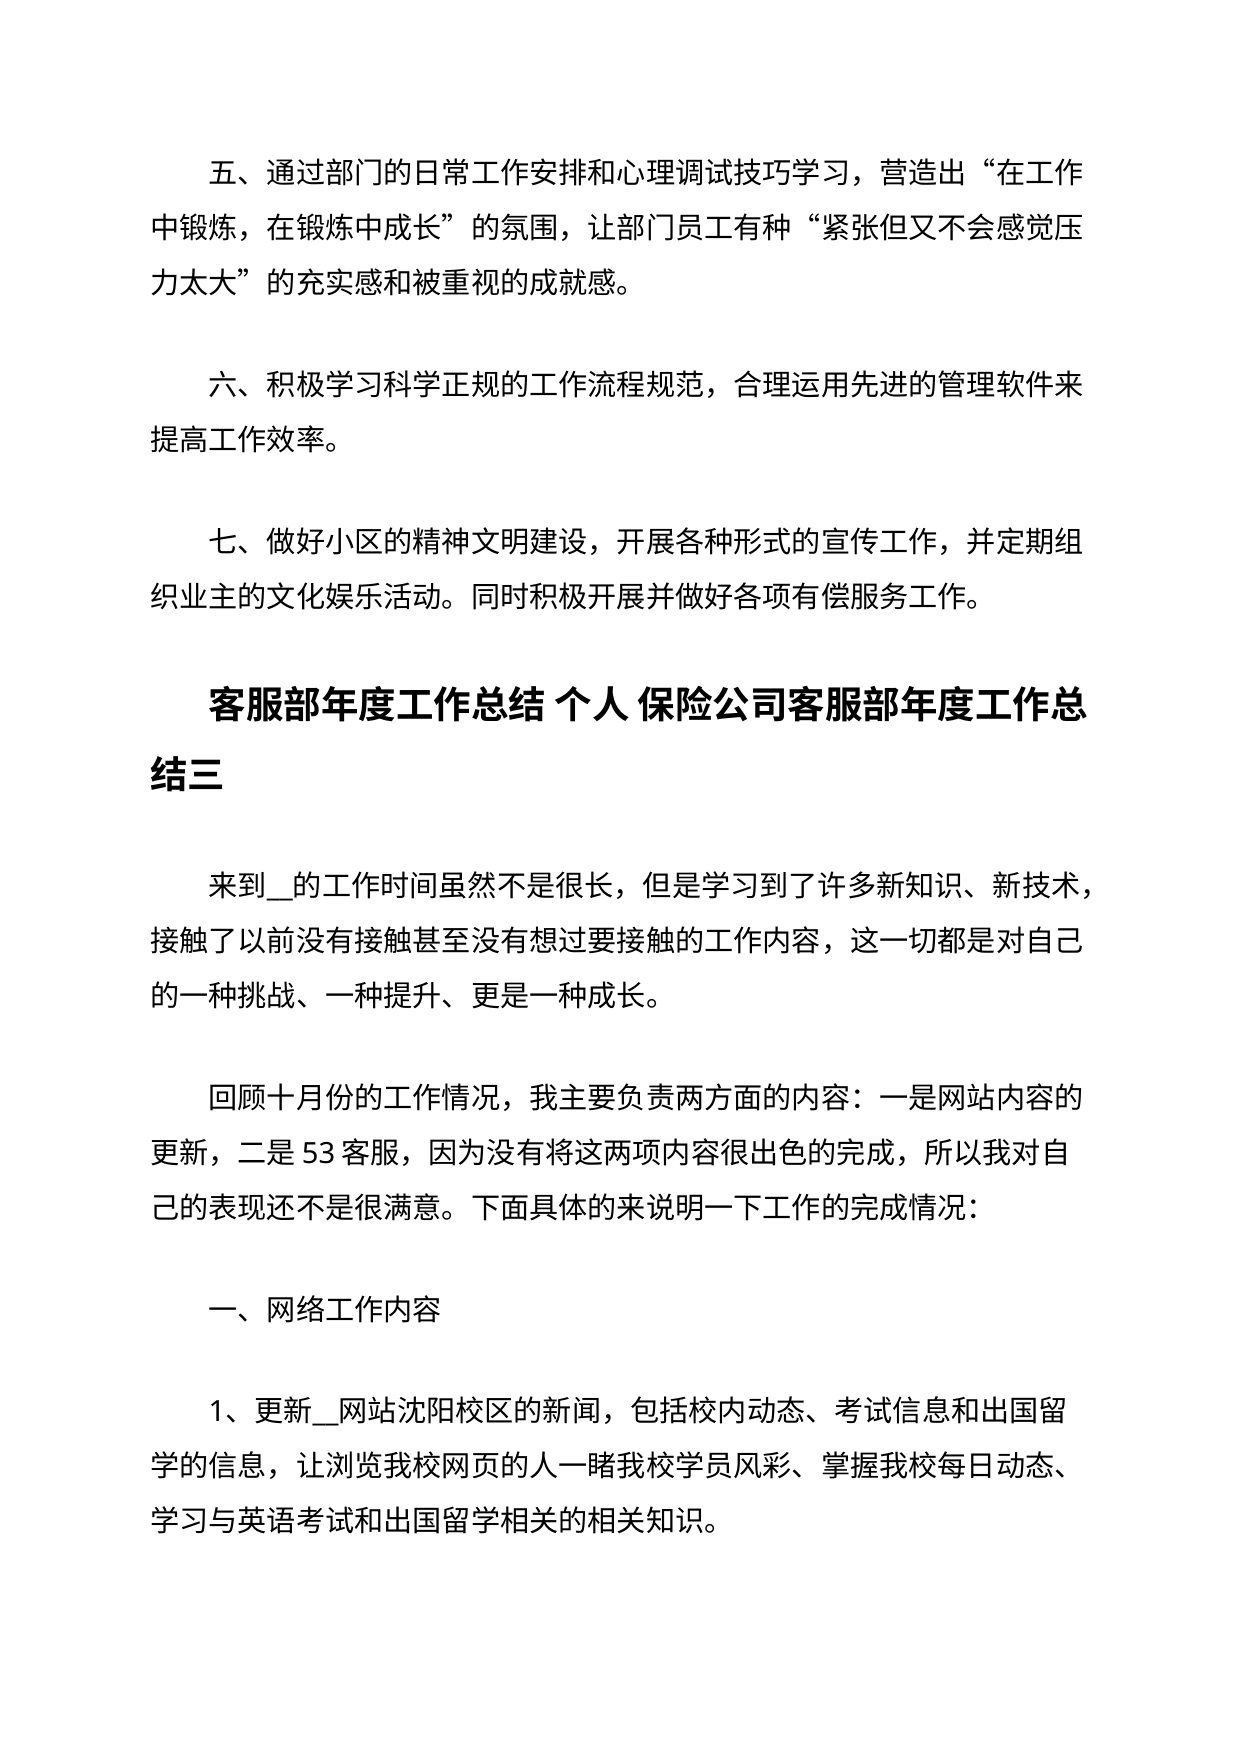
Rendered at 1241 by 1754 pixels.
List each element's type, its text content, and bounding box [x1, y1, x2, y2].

text 一、网络工作内容 [150, 1286, 1090, 1328]
text 五、通过部门的日常工作安排和心理调试技巧学习，营造出“在工作中锻炼，在锻炼中成长”的氛围，让部门员工有种“紧张但又不会感觉压力太大”的充实感和被重视的成就感。 [150, 150, 1090, 302]
text 来到__的工作时间虽然不是很长，但是学习到了许多新知识、新技术，接触了以前没有接触甚至没有想过要接触的工作内容，这一切都是对自己的一种挑战、一种提升、更是一种成长。 [150, 863, 1090, 1015]
text 客服部年度工作总结 个人 保险公司客服部年度工作总结三 [150, 675, 1090, 800]
text 回顾十月份的工作情况，我主要负责两方面的内容：一是网站内容的更新，二是53客服，因为没有将这两项内容很出色的完成，所以我对自己的表现还不是很满意。下面具体的来说明一下工作的完成情况： [150, 1074, 1090, 1227]
text 1、更新__网站沈阳校区的新闻，包括校内动态、考试信息和出国留学的信息，让浏览我校网页的人一睹我校学员风彩、掌握我校每日动态、学习与英语考试和出国留学相关的相关知识。 [150, 1388, 1090, 1540]
text 六、积极学习科学正规的工作流程规范，合理运用先进的管理软件来提高工作效率。 [150, 362, 1090, 459]
text 七、做好小区的精神文明建设，开展各种形式的宣传工作，并定期组织业主的文化娱乐活动。同时积极开展并做好各项有偿服务工作。 [150, 518, 1090, 615]
